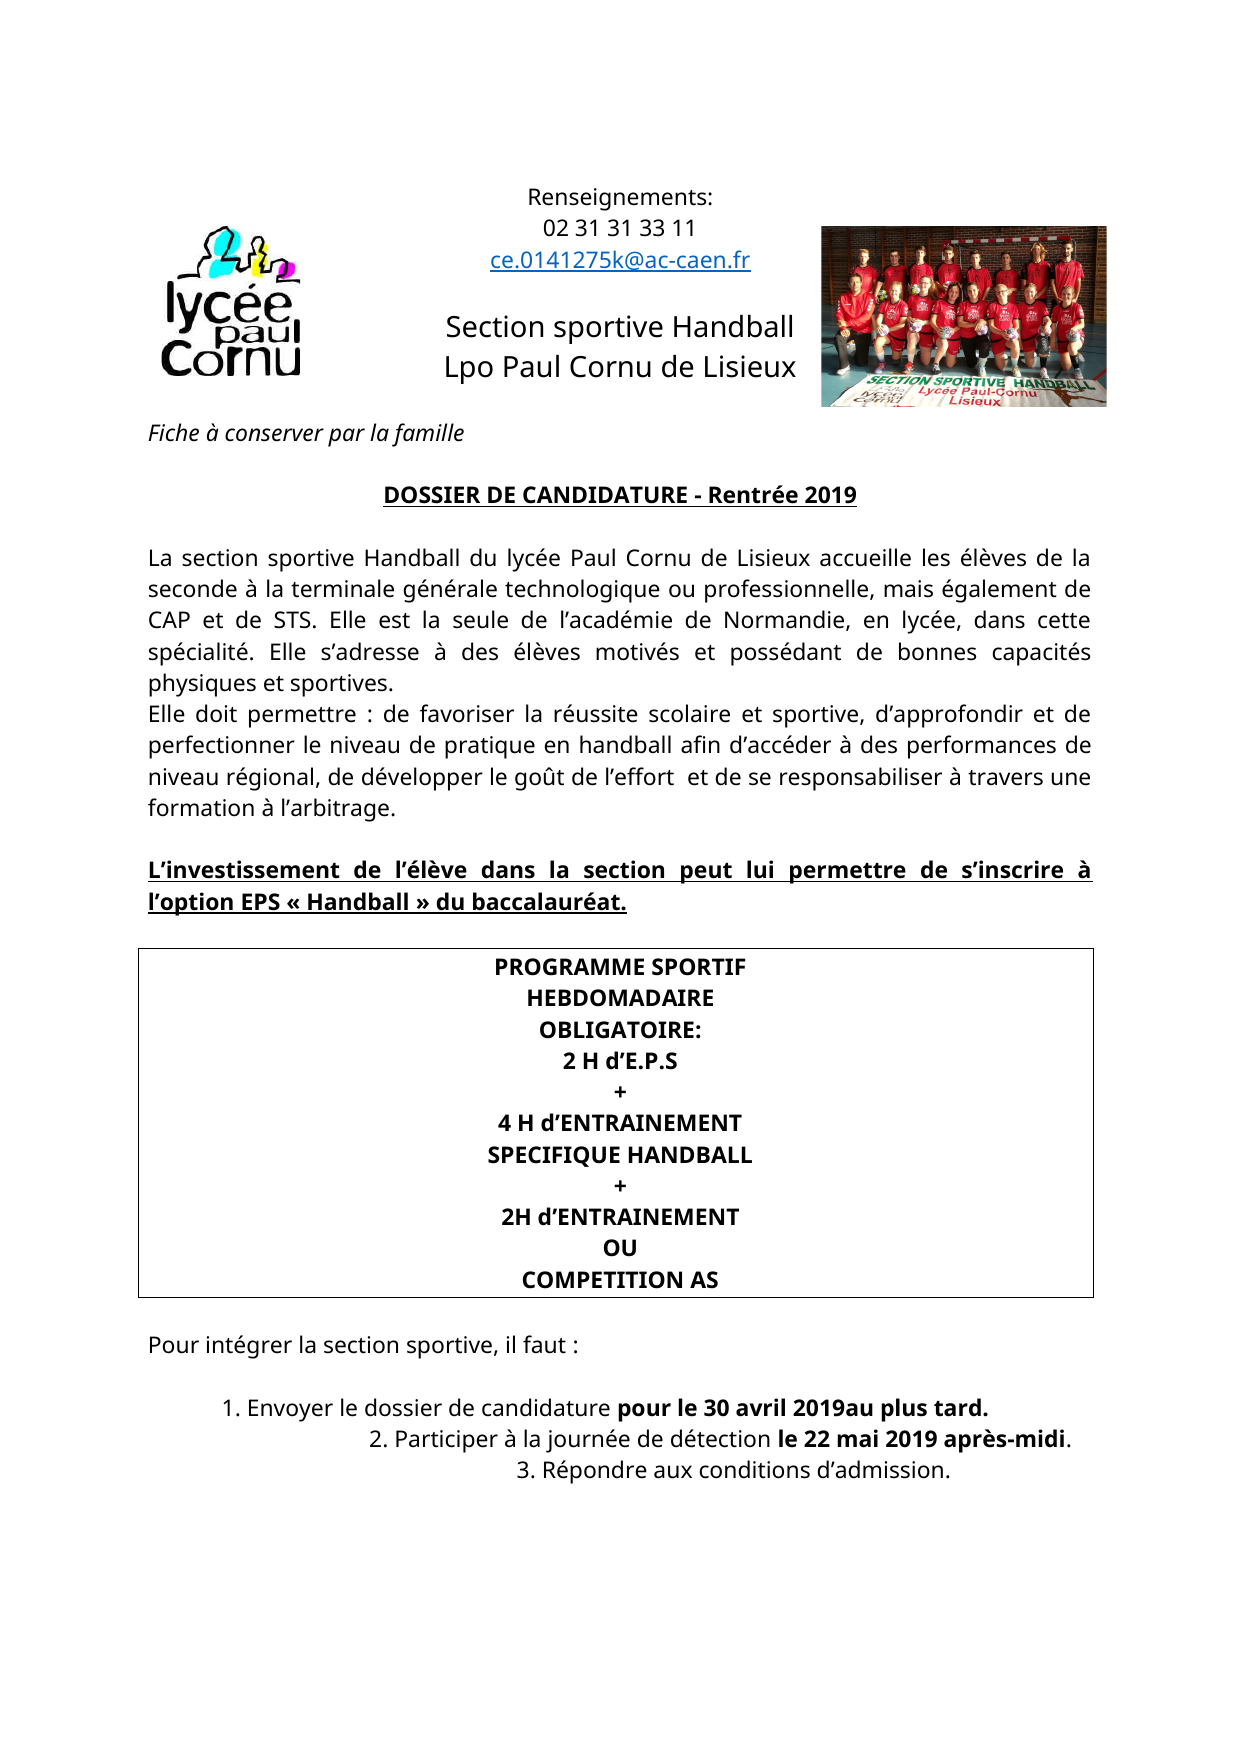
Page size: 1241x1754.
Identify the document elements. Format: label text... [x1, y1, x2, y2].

text 2 H d’E.P.S [148, 1045, 1093, 1076]
text PROGRAMME SPORTIF [139, 949, 1093, 982]
text L’investissement de l’élève dans la section peut lui permettre de s’inscrire à l’option EPS « Handball » du baccalauréat. [148, 882, 1093, 917]
text DOSSIER DE CANDIDATURE - Rentrée 2019 [148, 479, 1093, 511]
text ce.0141275k@ac-caen.fr [317, 244, 806, 275]
text Lpo Paul Cornu de Lisieux [317, 346, 806, 386]
text Elle doit permettre : de favoriser la réussite scolaire et sportive, d’approfondir et de perfectionner le niveau de pratique en handball afin d’accéder à des performances de niveau régional, de développer le goût de l’effort et de se responsabiliser à travers une formation à l’arbitrage. [148, 698, 1093, 823]
text SPECIFIQUE HANDBALL [148, 1139, 1093, 1170]
text 3. Répondre aux conditions d’admission. [148, 1454, 1093, 1486]
picture [161, 226, 301, 376]
text 2. Participer à la journée de détection le 22 mai 2019 après-midi. [148, 1423, 1093, 1454]
text + [148, 1076, 1093, 1107]
text Renseignements: [148, 181, 1093, 212]
text COMPETITION AS [139, 1261, 1093, 1297]
text 4 H d’ENTRAINEMENT [148, 1107, 1093, 1139]
text Section sportive Handball [317, 306, 806, 346]
text Fiche à conserver par la famille [148, 417, 806, 448]
text La section sportive Handball du lycée Paul Cornu de Lisieux accueille les élèves de la seconde à la terminale générale technologique ou professionnelle, mais également de CAP et de STS. Elle est la seule de l’académie de Normandie, en lycée, dans cette spécialité. Elle s’adresse à des élèves motivés et possédant de bonnes capacités physiques et sportives. [148, 542, 1093, 698]
text 1. Envoyer le dossier de candidature pour le 30 avril 2019au plus tard. [148, 1392, 1093, 1423]
text OU [148, 1232, 1093, 1261]
text 02 31 31 33 11 [148, 212, 1093, 244]
text L’investissement de l’élève dans la section peut lui permettre de s’inscrire à l’option EPS « Handball » du baccalauréat. [148, 854, 1093, 881]
text Pour intégrer la section sportive, il faut : [148, 1329, 1093, 1361]
text OBLIGATOIRE: [148, 1014, 1093, 1045]
picture [821, 226, 1107, 407]
text HEBDOMADAIRE [148, 982, 1093, 1014]
text + [148, 1170, 1093, 1201]
text 2H d’ENTRAINEMENT [148, 1201, 1093, 1232]
